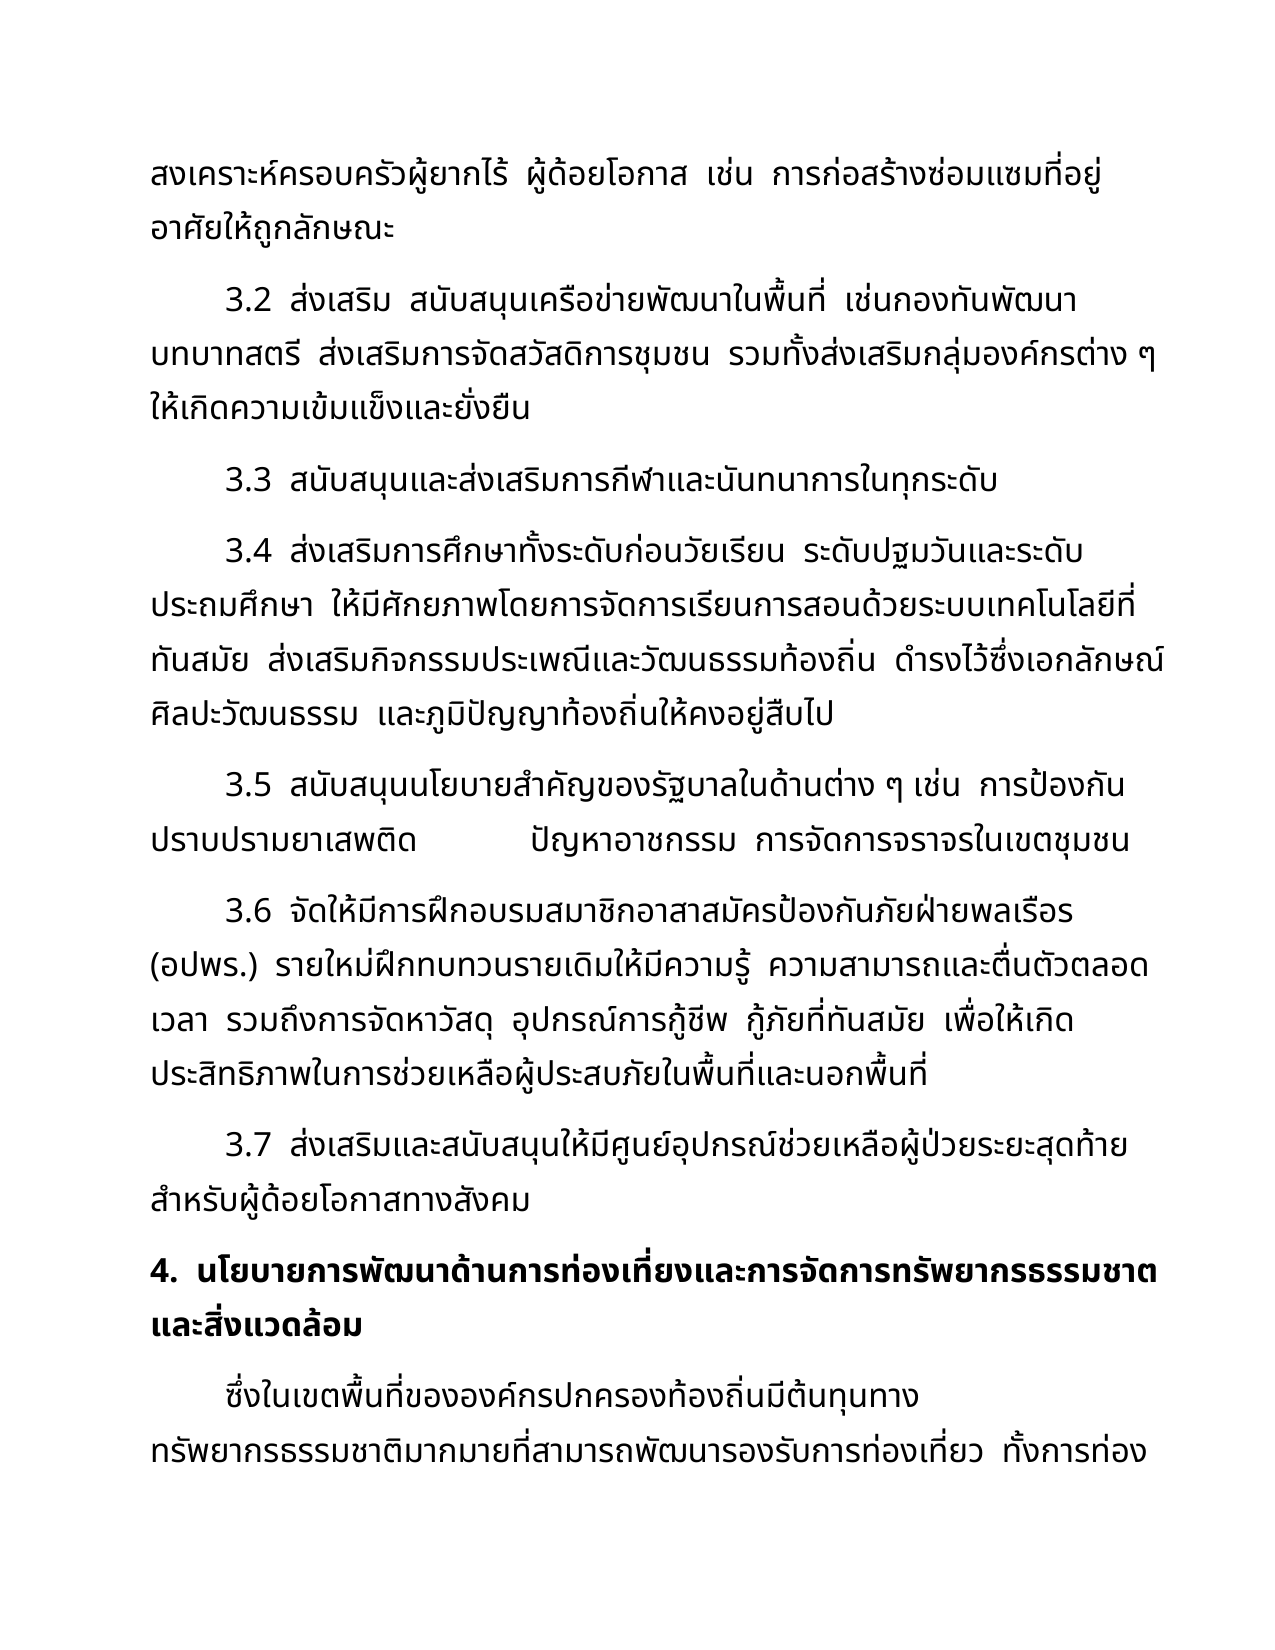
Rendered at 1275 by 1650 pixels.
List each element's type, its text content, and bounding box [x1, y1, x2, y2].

text 3.4 ส่งเสริมการศึกษาทั้งระดับก่อนวัยเรียน ระดับปฐมวันและระดับประถมศึกษา ให้มีศักยภาพโดยการจัดการเรียนการสอนด้วยระบบเทคโนโลยีที่ทันสมัย ส่งเสริมกิจกรรมประเพณีและวัฒนธรรมท้องถิ่น ดำรงไว้ซึ่งเอกลักษณ์ ศิลปะวัฒนธรรม และภูมิปัญญาท้องถิ่นให้คงอยู่สืบไป [150, 527, 1167, 740]
text 3.5 สนับสนุนนโยบายสำคัญของรัฐบาลในด้านต่าง ๆ เช่น การป้องกันปราบปรามยาเสพติด ปัญหาอาชกรรม การจัดการจราจรในเขตชุมชน [150, 761, 1167, 866]
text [150, 1372, 1167, 1477]
text 3.6 จัดให้มีการฝึกอบรมสมาชิกอาสาสมัครป้องกันภัยฝ่ายพลเรือร (อปพร.) รายใหม่ฝึกทบทวนรายเดิมให้มีความรู้ ความสามารถและตื่นตัวตลอดเวลา รวมถึงการจัดหาวัสดุ อุปกรณ์การกู้ชีพ กู้ภัยที่ทันสมัย เพื่อให้เกิดประสิทธิภาพในการช่วยเหลือผู้ประสบภัยในพื้นที่และนอกพื้นที่ [150, 887, 1167, 1101]
text 4. นโยบายการพัฒนาด้านการท่องเที่ยงและการจัดการทรัพยากรธรรมชาตและสิ่งแวดล้อม [150, 1247, 1167, 1352]
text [150, 150, 1167, 255]
text 3.7 ส่งเสริมและสนับสนุนให้มีศูนย์อุปกรณ์ช่วยเหลือผู้ป่วยระยะสุดท้าย สำหรับผู้ด้อยโอกาสทางสังคม [150, 1121, 1167, 1226]
text 3.3 สนับสนุนและส่งเสริมการกีฬาและนันทนาการในทุกระดับ [150, 455, 1167, 506]
text 3.2 ส่งเสริม สนับสนุนเครือข่ายพัฒนาในพื้นที่ เช่นกองทันพัฒนาบทบาทสตรี ส่งเสริมการจัดสวัสดิการชุมชน รวมทั้งส่งเสริมกลุ่มองค์กรต่าง ๆ ให้เกิดความเข้มแข็งและยั่งยืน [150, 275, 1167, 435]
